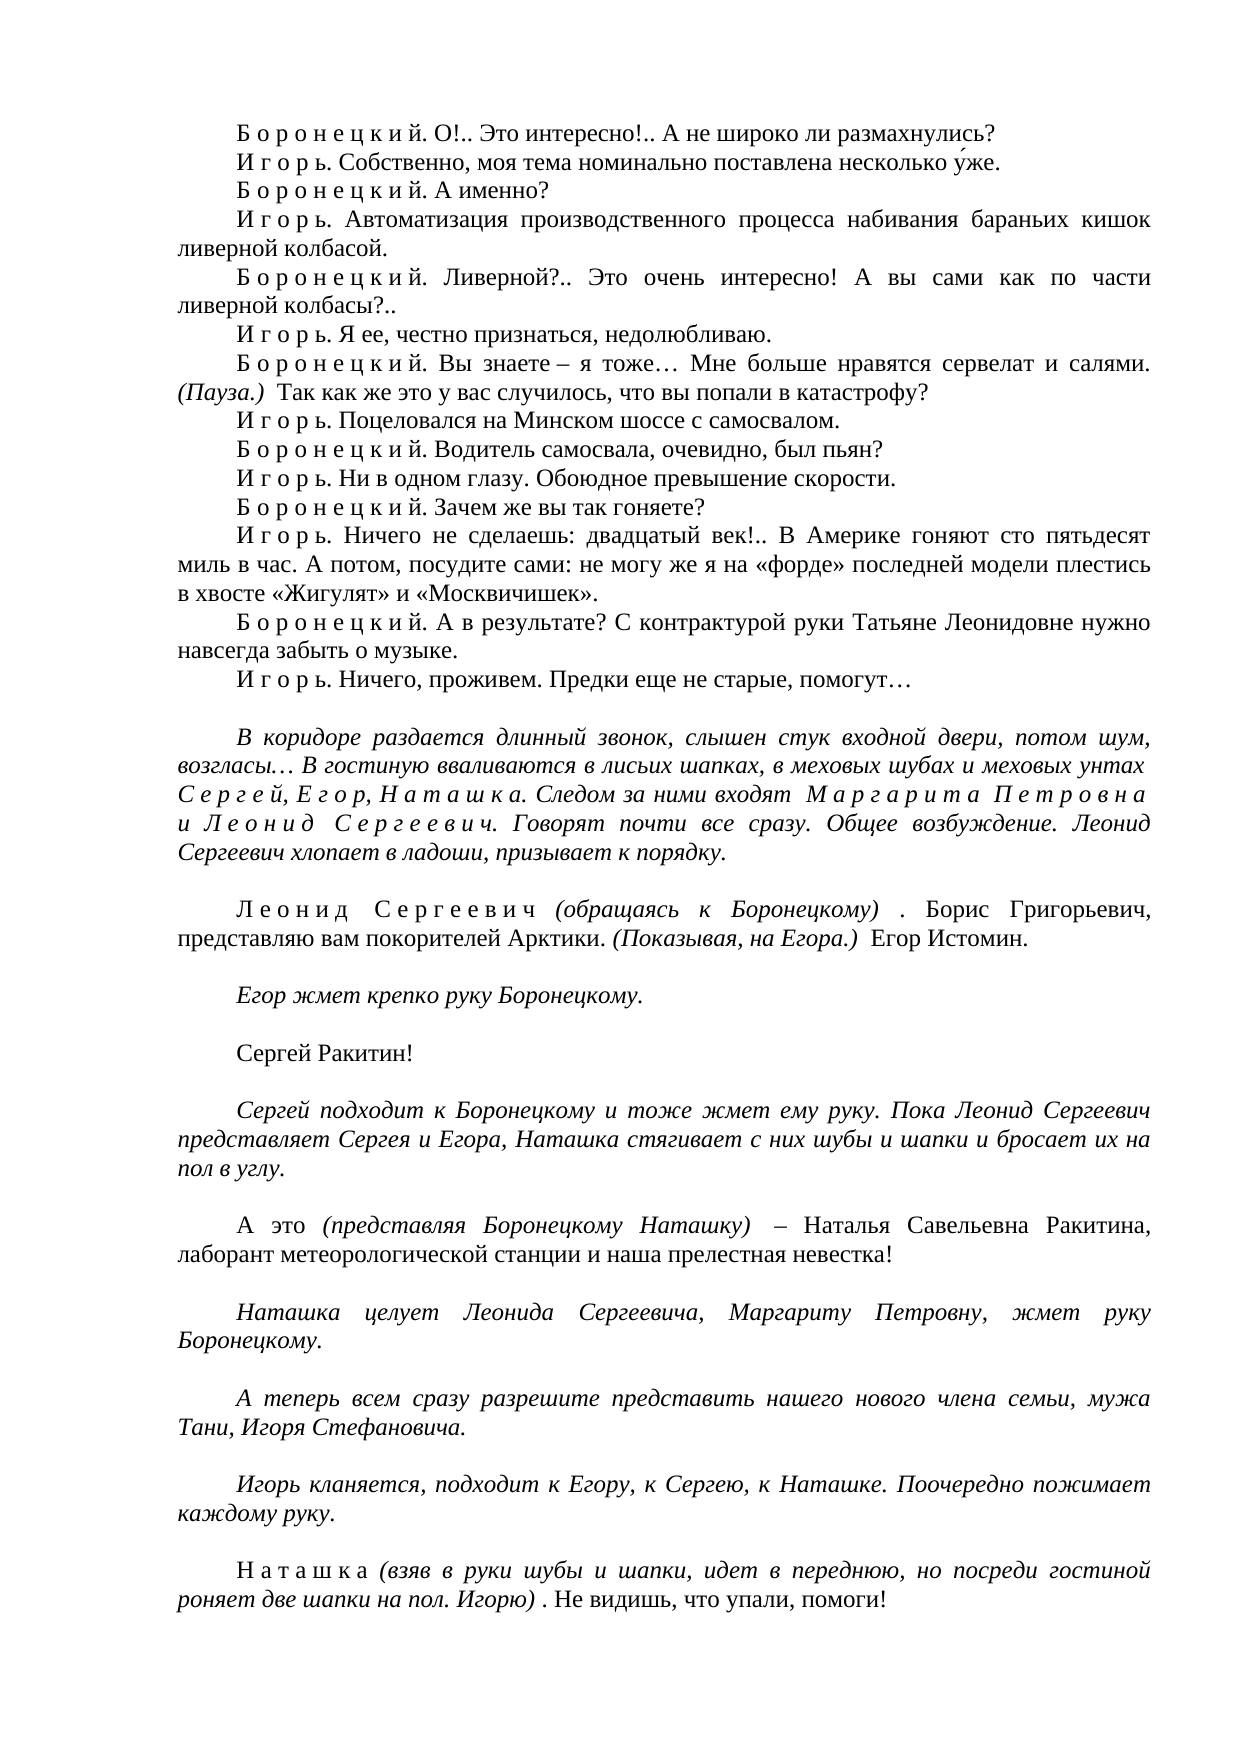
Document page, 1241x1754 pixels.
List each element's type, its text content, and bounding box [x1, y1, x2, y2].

text Б о р о н е ц к и й. А в результате? С контрактурой руки Татьяне Леонидовне нужно навсегда забыть о музыке. [177, 607, 1152, 664]
text Л е о н и д С е р г е е в и ч (обращаясь к Боронецкому) . Борис Григорьевич, представляю вам покорителей Арктики. (Показывая, на Егора.) Егор Истомин. [177, 894, 1152, 952]
text Игорь кланяется, подходит к Егору, к Сергею, к Наташке. Поочередно пожимает каждому руку. [177, 1469, 1152, 1527]
text И г о р ь. Ни в одном глазу. Обоюдное превышение скорости. [177, 463, 1152, 492]
text И г о р ь. Автоматизация производственного процесса набивания бараньих кишок ливерной колбасой. [177, 204, 1152, 262]
text Наташка целует Леонида Сергеевича, Маргариту Петровну, жмет руку Боронецкому. [177, 1297, 1152, 1354]
text А теперь всем сразу разрешите представить нашего нового члена семьи, мужа Тани, Игоря Стефановича. [177, 1383, 1152, 1441]
text И г о р ь. Ничего, проживем. Предки еще не старые, помогут… [177, 664, 1152, 693]
text Б о р о н е ц к и й. Ливерной?.. Это очень интересно! А вы сами как по части ливерной колбасы?.. [177, 262, 1152, 319]
text А это (представляя Боронецкому Наташку) – Наталья Савельевна Ракитина, лаборант метеорологической станции и наша прелестная невестка! [177, 1211, 1152, 1268]
text Б о р о н е ц к и й. А именно? [177, 176, 1152, 204]
text Сергей подходит к Боронецкому и тоже жмет ему руку. Пока Леонид Сергеевич представляет Сергея и Егора, Наташка стягивает с них шубы и шапки и бросает их на пол в углу. [177, 1096, 1152, 1182]
text И г о р ь. Ничего не сделаешь: двадцатый век!.. В Америке гоняют сто пятьдесят миль в час. А потом, посудите сами: не могу же я на «форде» последней модели плестись в хвосте «Жигулят» и «Москвичишек». [177, 521, 1152, 607]
text Н а т а ш к а (взяв в руки шубы и шапки, идет в переднюю, но посреди гостиной роняет две шапки на пол. Игорю) . Не видишь, что упали, помоги! [177, 1556, 1152, 1613]
text В коридоре раздается длинный звонок, слышен стук входной двери, потом шум, возгласы… В гостиную вваливаются в лисьих шапках, в меховых шубах и меховых унтах С е р г е й, Е г о р, Н а т а ш к а. Следом за ними входят М а р г а р и т а П е т р о в н а и Л е о н и д С е р г е е в и ч. Говорят почти все сразу. Общее возбуждение. Леонид Сергеевич хлопает в ладоши, призывает к порядку. [177, 722, 1152, 866]
text И г о р ь. Поцеловался на Минском шоссе с самосвалом. [177, 406, 1152, 434]
text Б о р о н е ц к и й. Водитель самосвала, очевидно, был пьян? [177, 434, 1152, 463]
text Б о р о н е ц к и й. О!.. Это интересно!.. А не широко ли размахнулись? [177, 118, 1152, 147]
text Сергей Ракитин! [177, 1038, 1152, 1067]
text И г о р ь. Собственно, моя тема номинально поставлена несколько у́же. [177, 147, 1152, 176]
text Б о р о н е ц к и й. Зачем же вы так гоняете? [177, 492, 1152, 521]
text Егор жмет крепко руку Боронецкому. [177, 981, 1152, 1009]
text Б о р о н е ц к и й. Вы знаете – я тоже… Мне больше нравятся сервелат и салями. (Пауза.) Так как же это у вас случилось, что вы попали в катастрофу? [177, 348, 1152, 406]
text И г о р ь. Я ее, честно признаться, недолюбливаю. [177, 319, 1152, 348]
